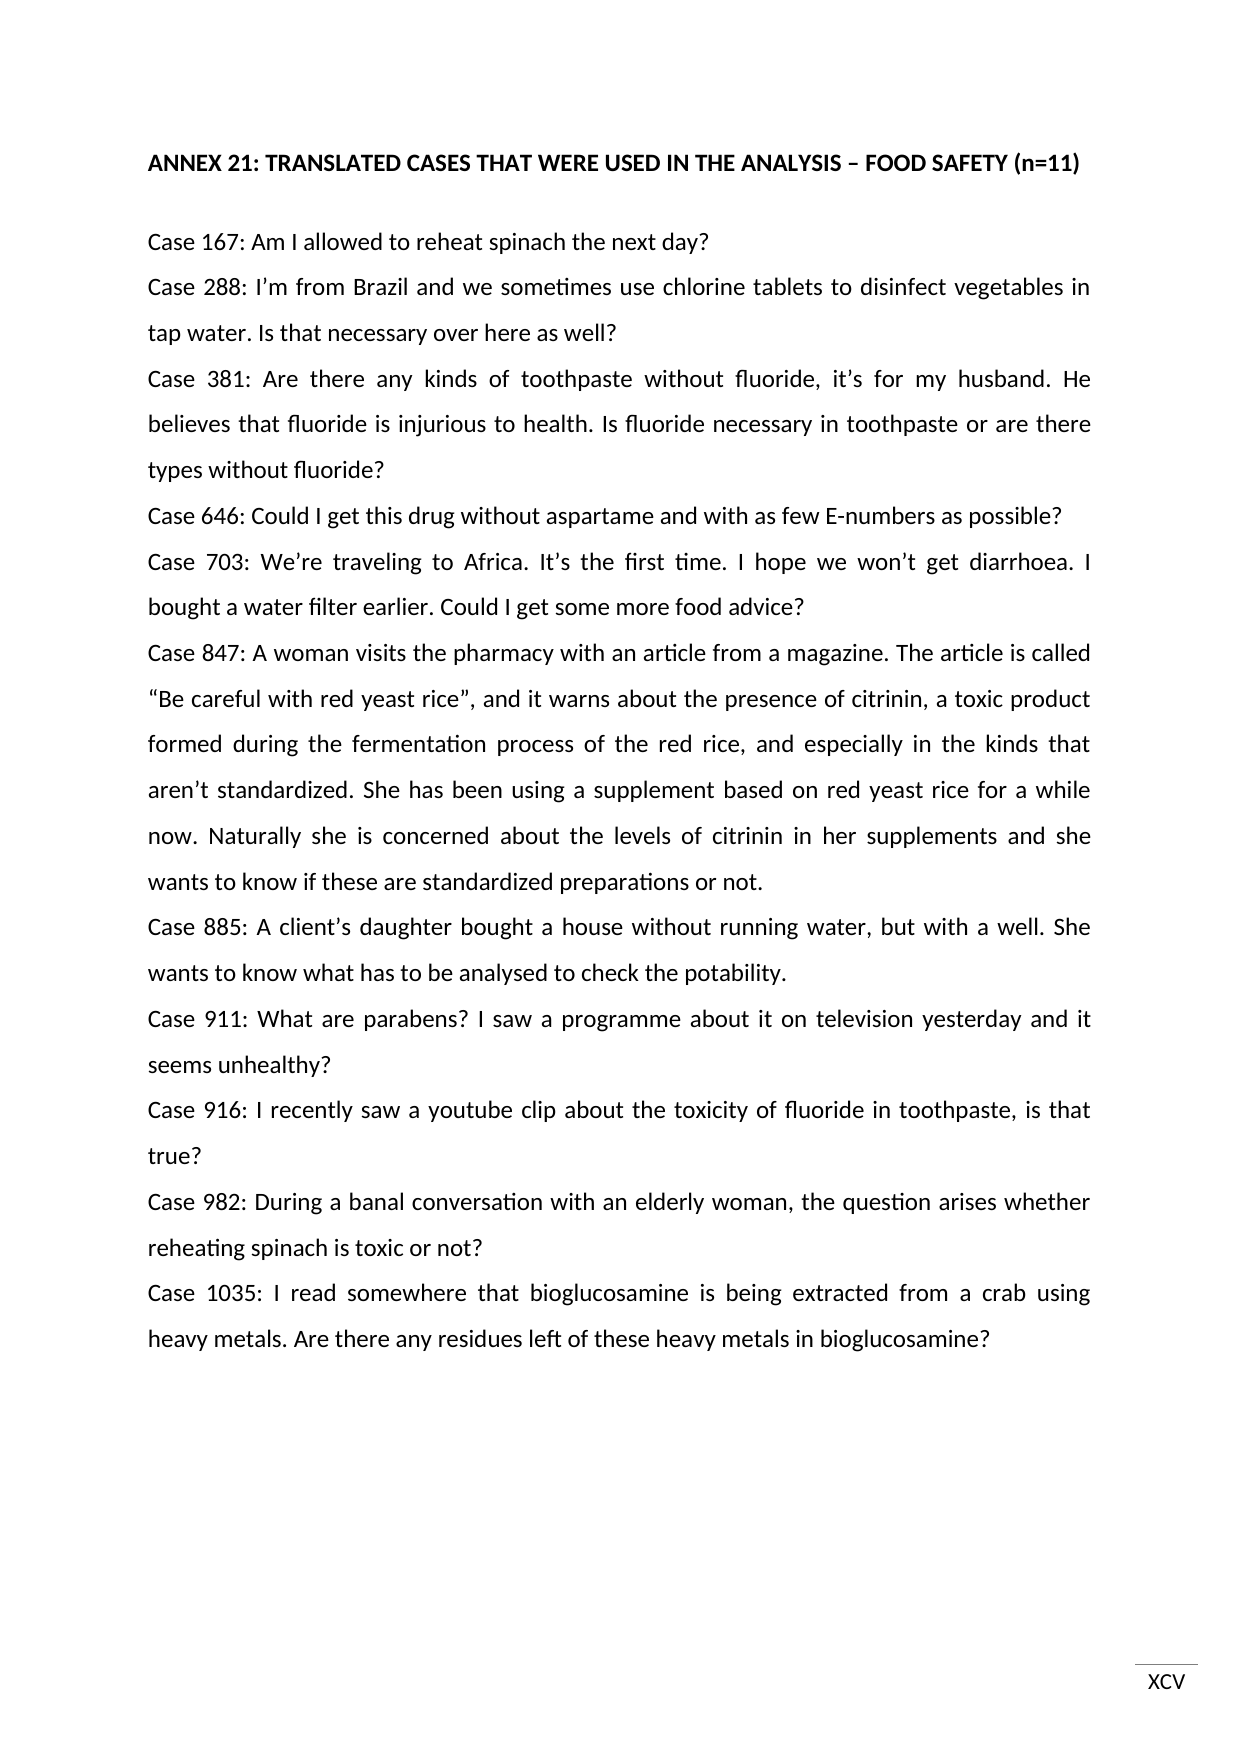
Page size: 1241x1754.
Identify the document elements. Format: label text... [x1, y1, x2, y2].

text Case 911: What are parabens? I saw a programme about it on television yesterday and it seems unhealthy? [148, 1003, 1093, 1079]
text Case 916: I recently saw a youtube clip about the toxicity of fluoride in toothpaste, is that true? [148, 1094, 1093, 1171]
text Case 982: During a banal conversation with an elderly woman, the question arises whether reheating spinach is toxic or not? [148, 1186, 1093, 1262]
text Case 703: We’re traveling to Africa. It’s the first time. I hope we won’t get diarrhoea. I bought a water filter earlier. Could I get some more food advice? [148, 546, 1093, 622]
text Case 381: Are there any kinds of toothpaste without fluoride, it’s for my husband. He believes that fluoride is injurious to health. Is fluoride necessary in toothpaste or are there types without fluoride? [148, 363, 1093, 485]
text ANNEX 21: TRANSLATED CASES THAT WERE USED IN THE ANALYSIS – FOOD SAFETY (n=11) [148, 148, 1093, 178]
text Case 885: A client’s daughter bought a house without running water, but with a well. She wants to know what has to be analysed to check the potability. [148, 912, 1093, 988]
text Case 847: A woman visits the pharmacy with an article from a magazine. The article is called “Be careful with red yeast rice”, and it warns about the presence of citrinin, a toxic product formed during the fermentation process of the red rice, and especially in the kinds that aren’t standardized. She has been using a supplement based on red yeast rice for a while now. Naturally she is concerned about the levels of citrinin in her supplements and she wants to know if these are standardized preparations or not. [148, 637, 1093, 896]
text Case 1035: I read somewhere that bioglucosamine is being extracted from a crab using heavy metals. Are there any residues left of these heavy metals in bioglucosamine? [148, 1277, 1093, 1354]
text Case 646: Could I get this drug without aspartame and with as few E-numbers as possible? [148, 500, 1093, 531]
text Case 167: Am I allowed to reheat spinach the next day? [148, 226, 1093, 256]
text Case 288: I’m from Brazil and we sometimes use chlorine tablets to disinfect vegetables in tap water. Is that necessary over here as well? [148, 271, 1093, 348]
